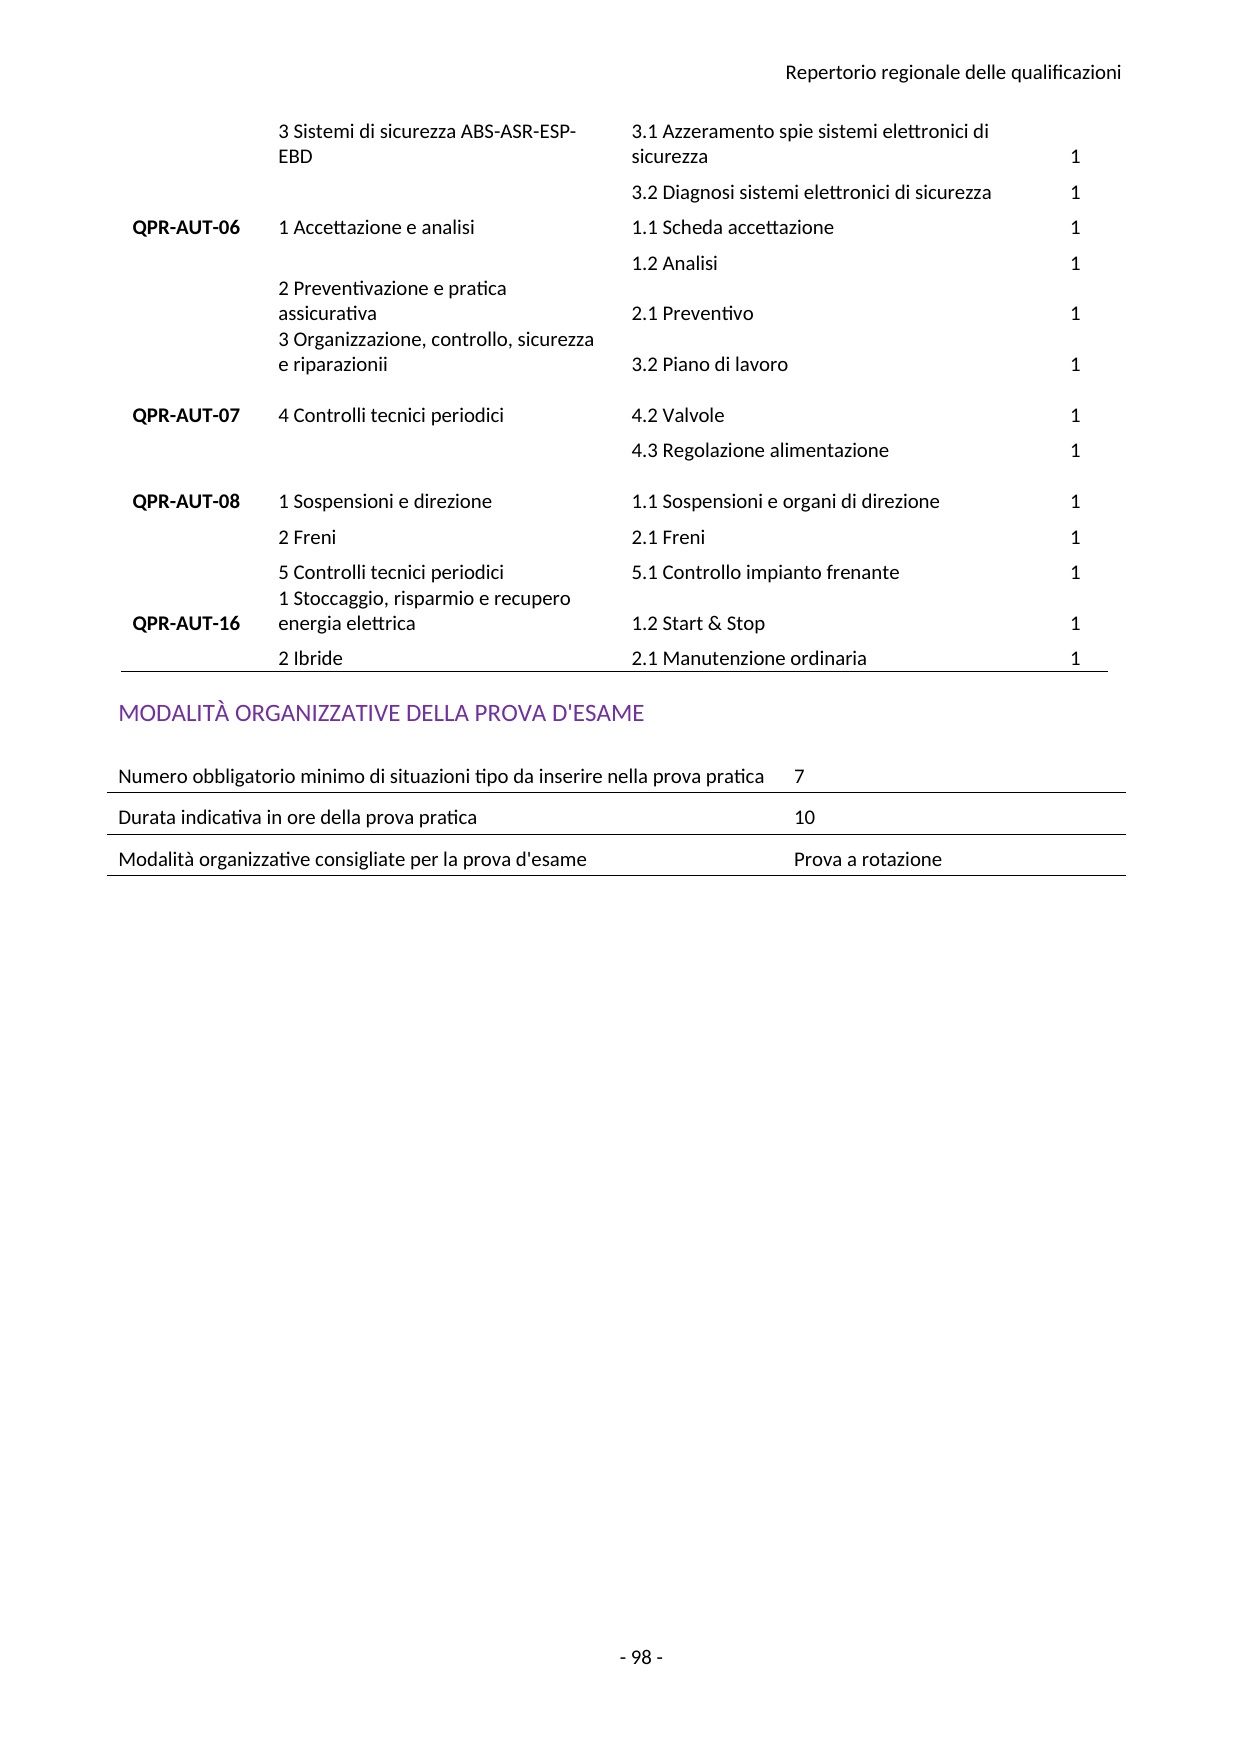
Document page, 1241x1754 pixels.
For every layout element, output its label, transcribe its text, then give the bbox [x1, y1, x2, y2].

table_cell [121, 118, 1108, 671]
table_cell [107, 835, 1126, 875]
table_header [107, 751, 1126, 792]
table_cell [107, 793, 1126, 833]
text MODALITà ORGANIZZATIVE DELLA PROVA D'ESAME [118, 697, 1122, 728]
